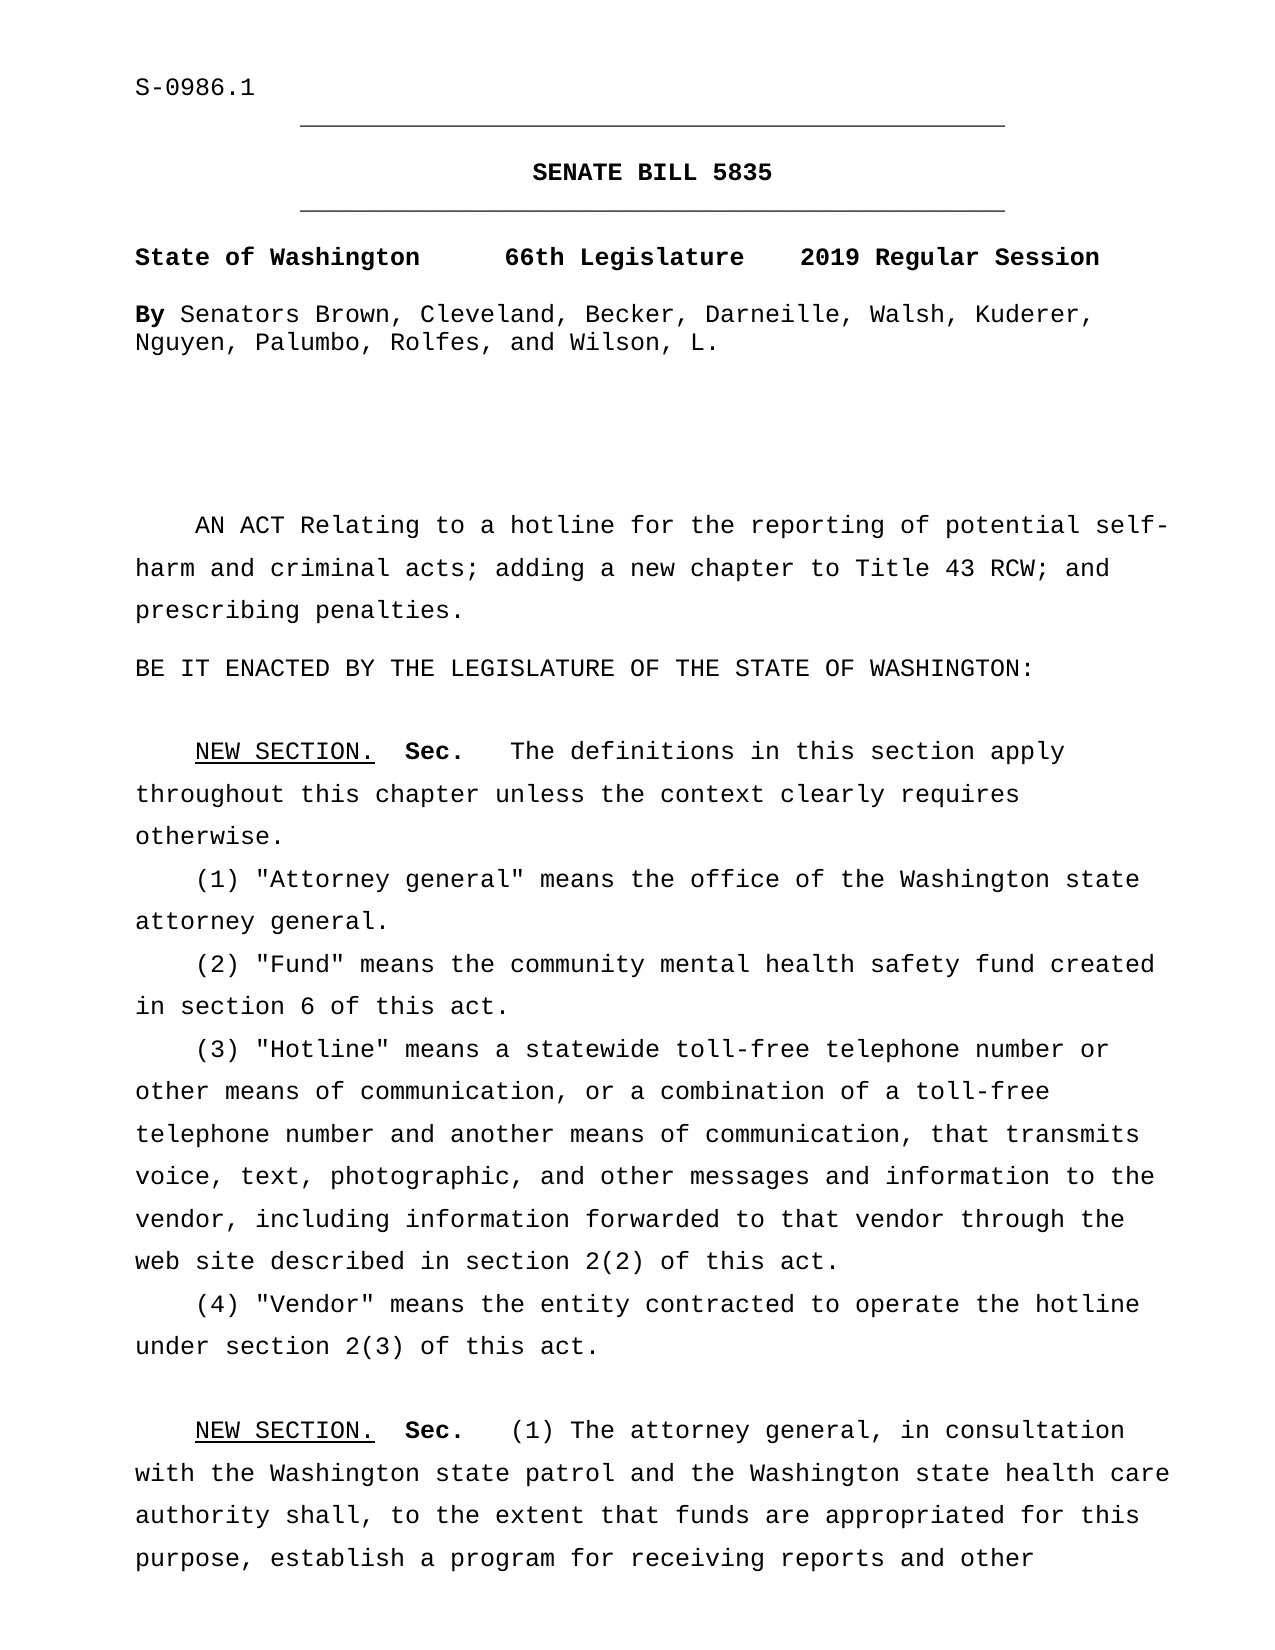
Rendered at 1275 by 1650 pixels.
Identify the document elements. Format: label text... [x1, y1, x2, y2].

text BE IT ENACTED BY THE LEGISLATURE OF THE STATE OF WASHINGTON: [135, 656, 1170, 684]
text SENATE BILL 5835 [135, 160, 1170, 188]
text (3) "Hotline" means a statewide toll-free telephone number or other means of communication, or a combination of a toll-free telephone number and another means of communication, that transmits voice, text, photographic, and other messages and information to the vendor, including information forwarded to that vendor through the web site described in section 2(2) of this act. [135, 1023, 1170, 1278]
text AN ACT Relating to a hotline for the reporting of potential self-harm and criminal acts; adding a new chapter to Title 43 RCW; and prescribing penalties. [135, 500, 1170, 627]
text S-0986.1 [135, 75, 1170, 103]
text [135, 1405, 1170, 1575]
text NEW SECTION. Sec. The definitions in this section apply throughout this chapter unless the context clearly requires otherwise. [135, 726, 1170, 853]
text By Senators Brown, Cleveland, Becker, Darneille, Walsh, Kuderer, Nguyen, Palumbo, Rolfes, and Wilson, L. [135, 302, 1170, 358]
text (4) "Vendor" means the entity contracted to operate the hotline under section 2(3) of this act. [135, 1278, 1170, 1363]
text (2) "Fund" means the community mental health safety fund created in section 6 of this act. [135, 938, 1170, 1023]
text _______________________________________________ [135, 188, 1170, 217]
text (1) "Attorney general" means the office of the Washington state attorney general. [135, 853, 1170, 938]
text State of Washington 66th Legislature 2019 Regular Session [135, 245, 1170, 273]
text _______________________________________________ [135, 103, 1170, 132]
